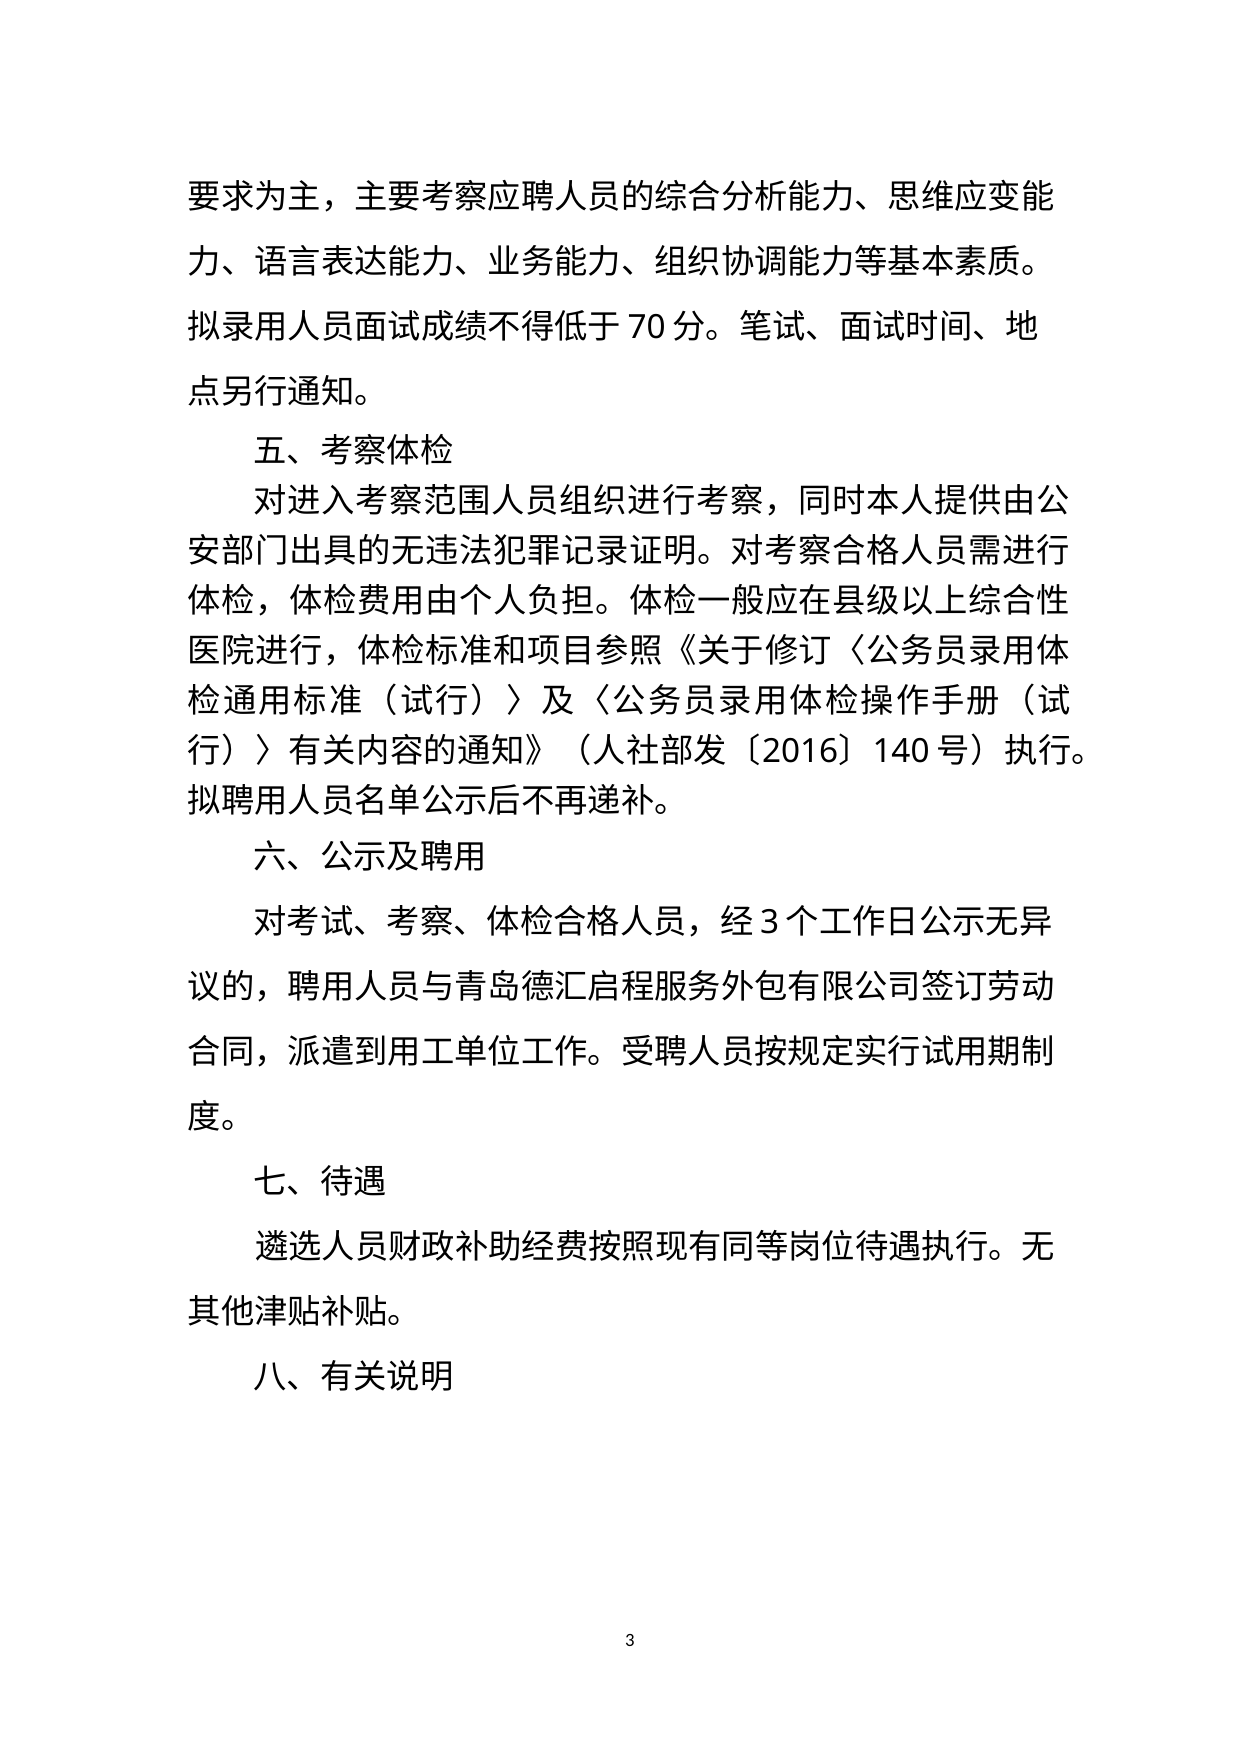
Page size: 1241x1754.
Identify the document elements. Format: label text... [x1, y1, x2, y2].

text 七、待遇 [187, 1147, 1072, 1212]
text 六、公示及聘用 [187, 822, 1072, 887]
text 五、考察体检 [187, 422, 1072, 472]
text 遴选人员财政补助经费按照现有同等岗位待遇执行。无其他津贴补贴。 [187, 1212, 1072, 1342]
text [187, 162, 1072, 422]
text 八、有关说明 [187, 1342, 1072, 1407]
text 对考试、考察、体检合格人员，经3个工作日公示无异议的，聘用人员与青岛德汇启程服务外包有限公司签订劳动合同，派遣到用工单位工作。受聘人员按规定实行试用期制度。 [187, 887, 1072, 1147]
text 对进入考察范围人员组织进行考察，同时本人提供由公安部门出具的无违法犯罪记录证明。对考察合格人员需进行体检，体检费用由个人负担。体检一般应在县级以上综合性医院进行，体检标准和项目参照《关于修订〈公务员录用体检通用标准（试行）〉及〈公务员录用体检操作手册（试行）〉有关内容的通知》（人社部发〔2016〕140号）执行。拟聘用人员名单公示后不再递补。 [187, 472, 1072, 822]
